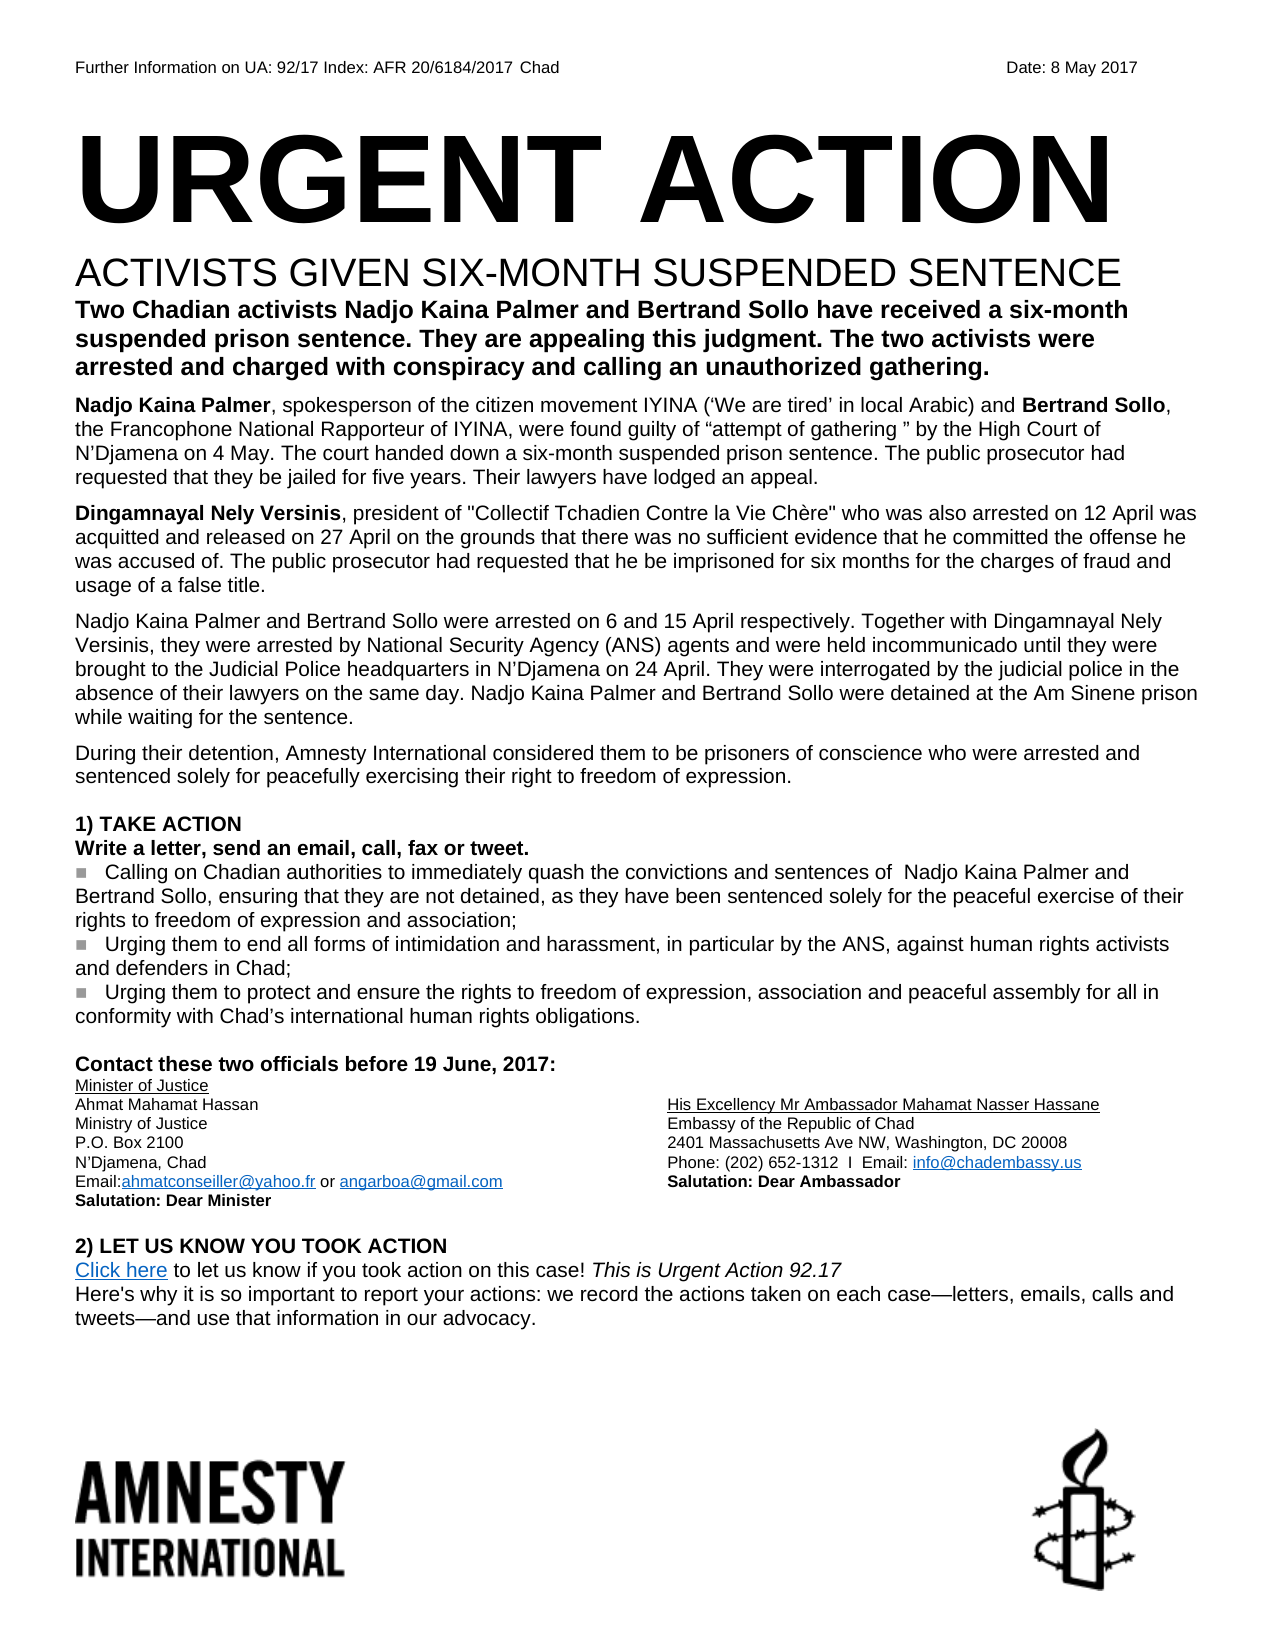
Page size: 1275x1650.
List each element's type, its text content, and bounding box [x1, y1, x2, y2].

text Ministry of Justice [75, 1114, 608, 1133]
text P.O. Box 2100 [75, 1133, 608, 1152]
text Ahmat Mahamat Hassan [75, 1095, 608, 1114]
text Salutation: Dear Ambassador [667, 1172, 1200, 1191]
text Minister of Justice [75, 1076, 608, 1095]
subtitle During their detention, Amnesty International considered them to be prisoners of conscience who were arrested and sentenced solely for peacefully exercising their right to freedom of expression. [75, 740, 1200, 788]
text Salutation: Dear Minister [75, 1191, 608, 1210]
subtitle URGENT ACTION [75, 105, 1200, 249]
text Email:ahmatconseiller@yahoo.fr or angarboa@gmail.com [75, 1172, 608, 1191]
list Urging them to protect and ensure the rights to freedom of expression, association and peaceful assembly for all in conformity with Chad’s international human rights obligations. [75, 980, 1200, 1028]
list Urging them to end all forms of intimidation and harassment, in particular by the ANS, against human rights activists and defenders in Chad; [75, 932, 1200, 980]
subtitle Nadjo Kaina Palmer and Bertrand Sollo were arrested on 6 and 15 April respectively. Together with Dingamnayal Nely Versinis, they were arrested by National Security Agency (ANS) agents and were held incommunicado until they were brought to the Judicial Police headquarters in N’Djamena on 24 April. They were interrogated by the judicial police in the absence of their lawyers on the same day. Nadjo Kaina Palmer and Bertrand Sollo were detained at the Am Sinene prison while waiting for the sentence. [75, 609, 1200, 728]
text N’Djamena, Chad [75, 1152, 608, 1172]
text Embassy of the Republic of Chad [667, 1114, 1200, 1133]
text Click here to let us know if you took action on this case! This is Urgent Action 92.17 [75, 1258, 1200, 1282]
subtitle Two Chadian activists Nadjo Kaina Palmer and Bertrand Sollo have received a six-month suspended prison sentence. They are appealing this judgment. The two activists were arrested and charged with conspiracy and calling an unauthorized gathering. [75, 295, 1200, 381]
text ACTIVISTS GIVEN SIX-MONTH SUSPENDED SENTENCE [75, 249, 1200, 295]
picture [75, 1428, 1136, 1591]
subtitle Dingamnayal Nely Versinis, president of "Collectif Tchadien Contre la Vie Chère" who was also arrested on 12 April was acquitted and released on 27 April on the grounds that there was no sufficient evidence that he committed the offense he was accused of. The public prosecutor had requested that he be imprisoned for six months for the charges of fraud and usage of a false title. [75, 501, 1200, 597]
text 2401 Massachusetts Ave NW, Washington, DC 20008 [667, 1133, 1200, 1152]
text 2) LET US KNOW YOU TOOK ACTION [75, 1234, 1200, 1258]
list Calling on Chadian authorities to immediately quash the convictions and sentences of Nadjo Kaina Palmer and Bertrand Sollo, ensuring that they are not detained, as they have been sentenced solely for the peaceful exercise of their rights to freedom of expression and association; [75, 860, 1200, 932]
text Phone: (202) 652-1312 I Email: info@chadembassy.us [667, 1152, 1200, 1172]
subtitle Contact these two officials before 19 June, 2017: [75, 1052, 1200, 1076]
subtitle Write a letter, send an email, call, fax or tweet. [75, 836, 1200, 860]
subtitle Here's why it is so important to report your actions: we record the actions taken on each case—letters, emails, calls and tweets—and use that information in our advocacy. [75, 1282, 1200, 1330]
subtitle Nadjo Kaina Palmer, spokesperson of the citizen movement IYINA (‘We are tired’ in local Arabic) and Bertrand Sollo, the Francophone National Rapporteur of IYINA, were found guilty of “attempt of gathering ” by the High Court of N’Djamena on 4 May. The court handed down a six-month suspended prison sentence. The public prosecutor had requested that they be jailed for five years. Their lawyers have lodged an appeal. [75, 393, 1200, 489]
text His Excellency Mr Ambassador Mahamat Nasser Hassane [667, 1095, 1200, 1114]
subtitle 1) TAKE ACTION [75, 812, 1200, 836]
